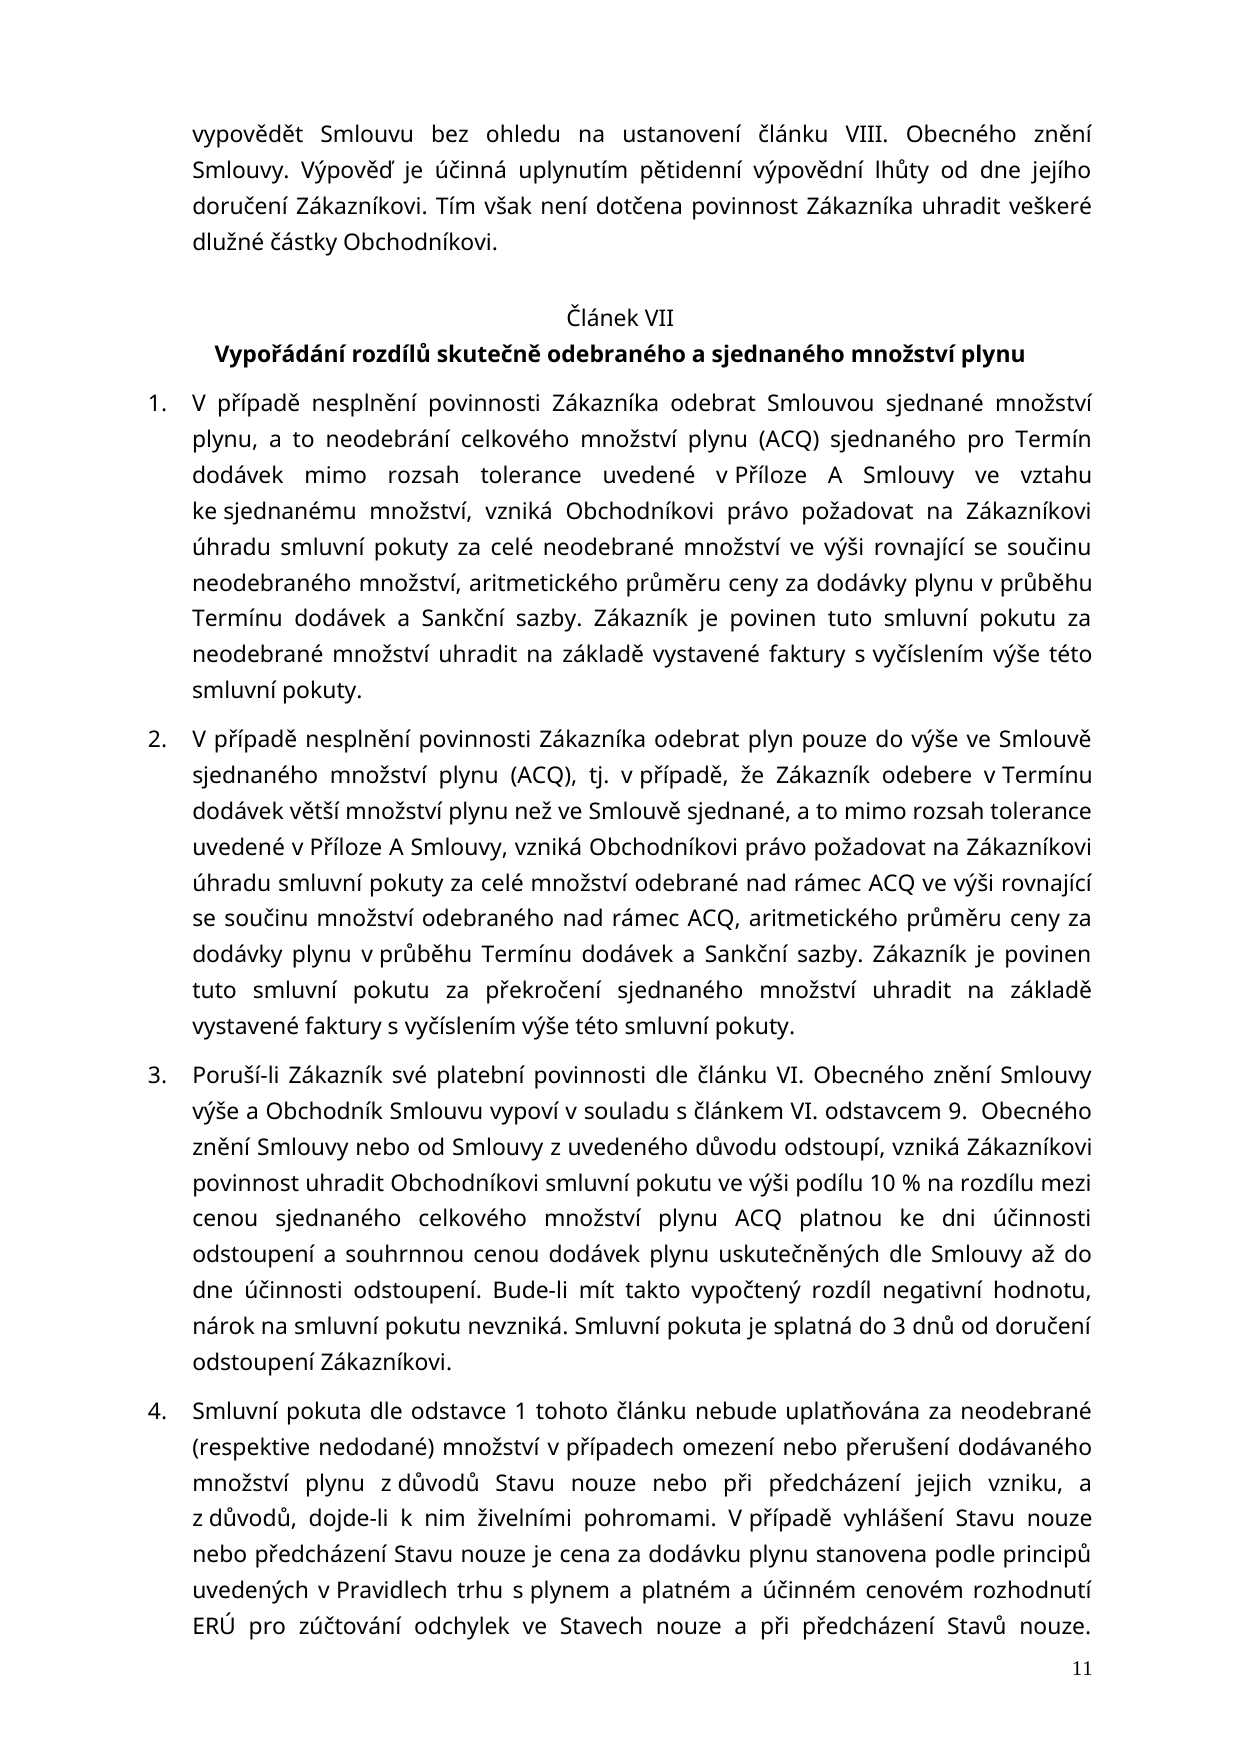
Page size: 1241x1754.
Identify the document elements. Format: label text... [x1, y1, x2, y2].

list V případě nesplnění povinnosti Zákazníka odebrat plyn pouze do výše ve Smlouvě sjednaného množství plynu (ACQ), tj. v případě, že Zákazník odebere v Termínu dodávek větší množství plynu než ve Smlouvě sjednané, a to mimo rozsah tolerance uvedené v Příloze A Smlouvy, vzniká Obchodníkovi právo požadovat na Zákazníkovi úhradu smluvní pokuty za celé množství odebrané nad rámec ACQ ve výši rovnající se součinu množství odebraného nad rámec ACQ, aritmetického průměru ceny za dodávky plynu v průběhu Termínu dodávek a Sankční sazby. Zákazník je povinen tuto smluvní pokutu za překročení sjednaného množství uhradit na základě vystavené faktury s vyčíslením výše této smluvní pokuty. [148, 723, 1093, 1041]
list V případě nesplnění povinnosti Zákazníka odebrat Smlouvou sjednané množství plynu, a to neodebrání celkového množství plynu (ACQ) sjednaného pro Termín dodávek mimo rozsah tolerance uvedené v Příloze A Smlouvy ve vztahu ke sjednanému množství, vzniká Obchodníkovi právo požadovat na Zákazníkovi úhradu smluvní pokuty za celé neodebrané množství ve výši rovnající se součinu neodebraného množství, aritmetického průměru ceny za dodávky plynu v průběhu Termínu dodávek a Sankční sazby. Zákazník je povinen tuto smluvní pokutu za neodebrané množství uhradit na základě vystavené faktury s vyčíslením výše této smluvní pokuty. [148, 387, 1093, 706]
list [148, 118, 1093, 257]
text Vypořádání rozdílů skutečně odebraného a sjednaného množství plynu [148, 338, 1093, 369]
text Článek VII [148, 302, 1093, 334]
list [148, 1394, 1093, 1641]
list Poruší-li Zákazník své platební povinnosti dle článku VI. Obecného znění Smlouvy výše a Obchodník Smlouvu vypoví v souladu s článkem VI. odstavcem 9. Obecného znění Smlouvy nebo od Smlouvy z uvedeného důvodu odstoupí, vzniká Zákazníkovi povinnost uhradit Obchodníkovi smluvní pokutu ve výši podílu 10 % na rozdílu mezi cenou sjednaného celkového množství plynu ACQ platnou ke dni účinnosti odstoupení a souhrnnou cenou dodávek plynu uskutečněných dle Smlouvy až do dne účinnosti odstoupení. Bude-li mít takto vypočtený rozdíl negativní hodnotu, nárok na smluvní pokutu nevzniká. Smluvní pokuta je splatná do 3 dnů od doručení odstoupení Zákazníkovi. [148, 1059, 1093, 1377]
